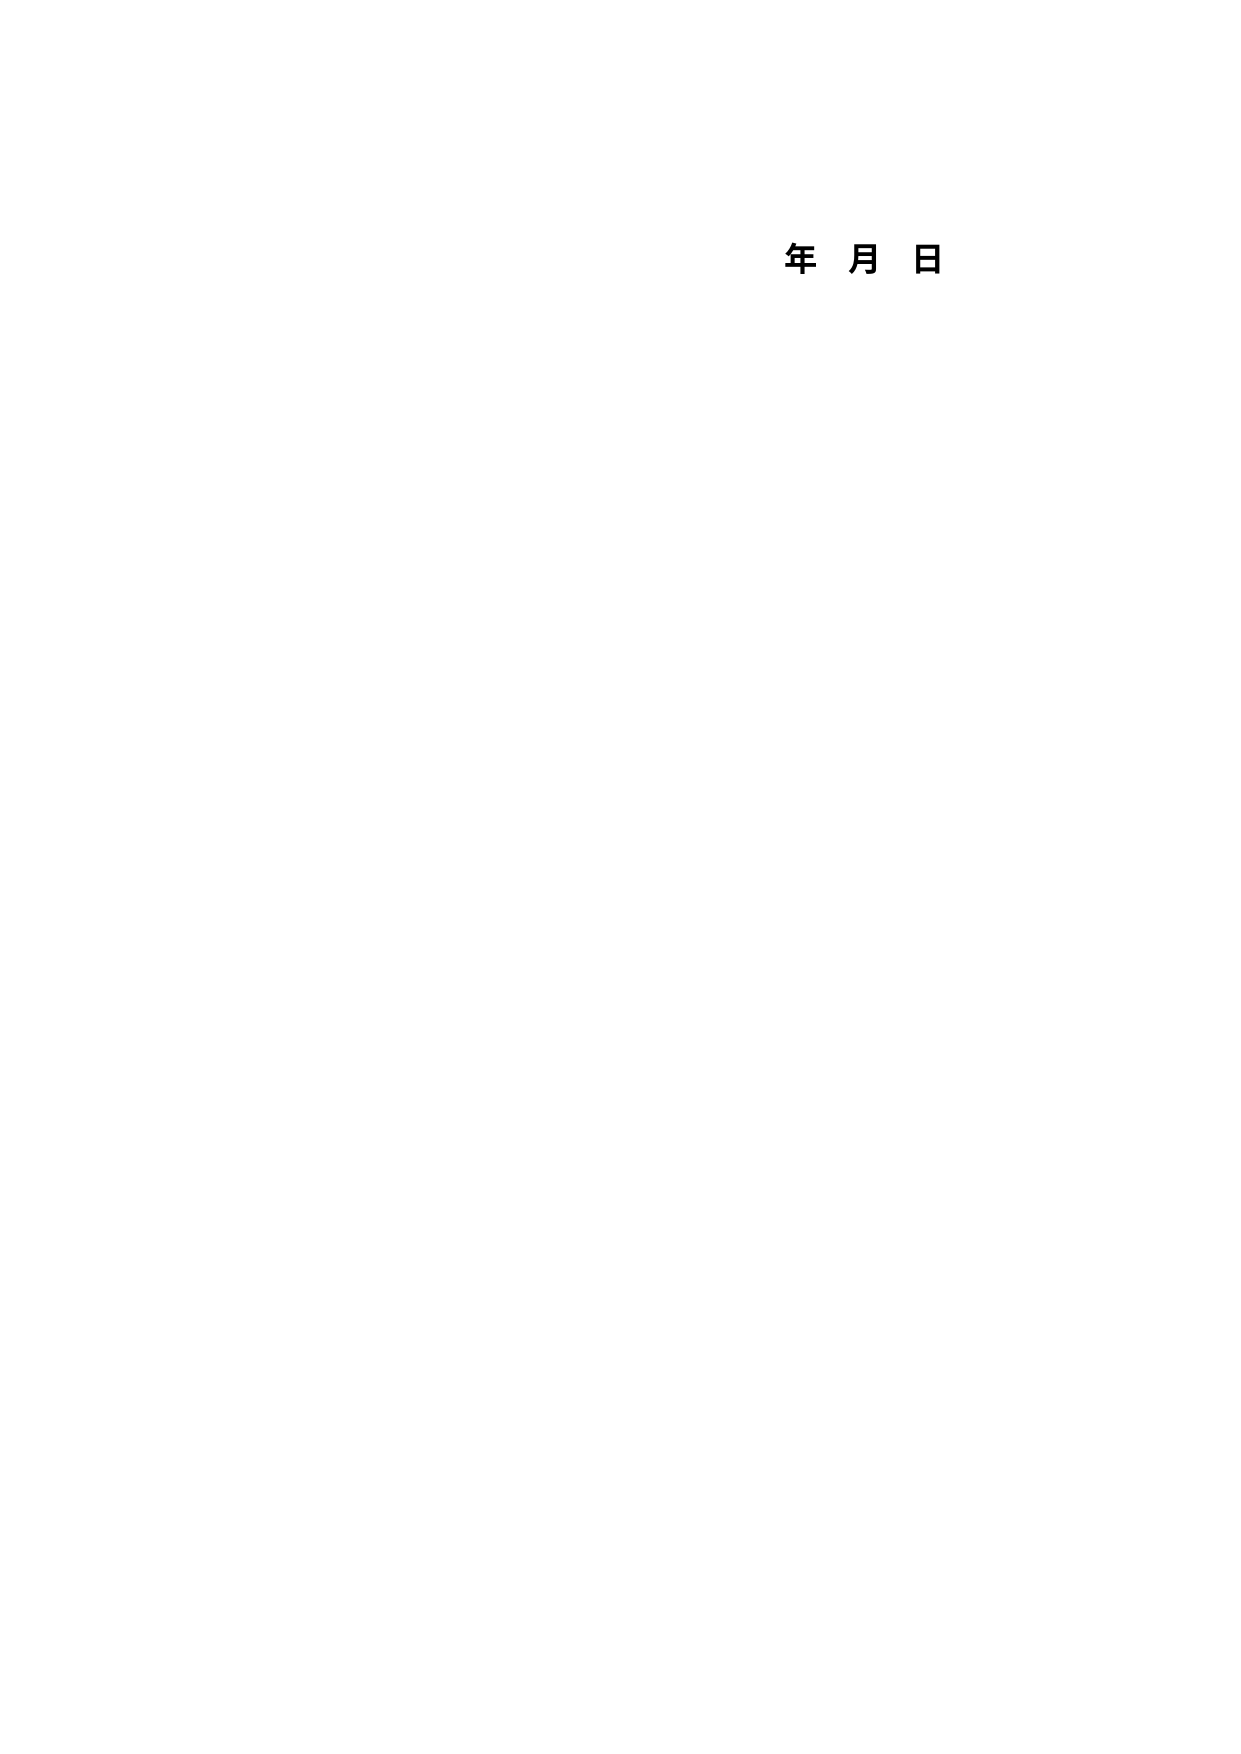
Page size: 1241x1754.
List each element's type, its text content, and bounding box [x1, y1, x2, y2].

text 年 月 日 [165, 223, 1087, 290]
